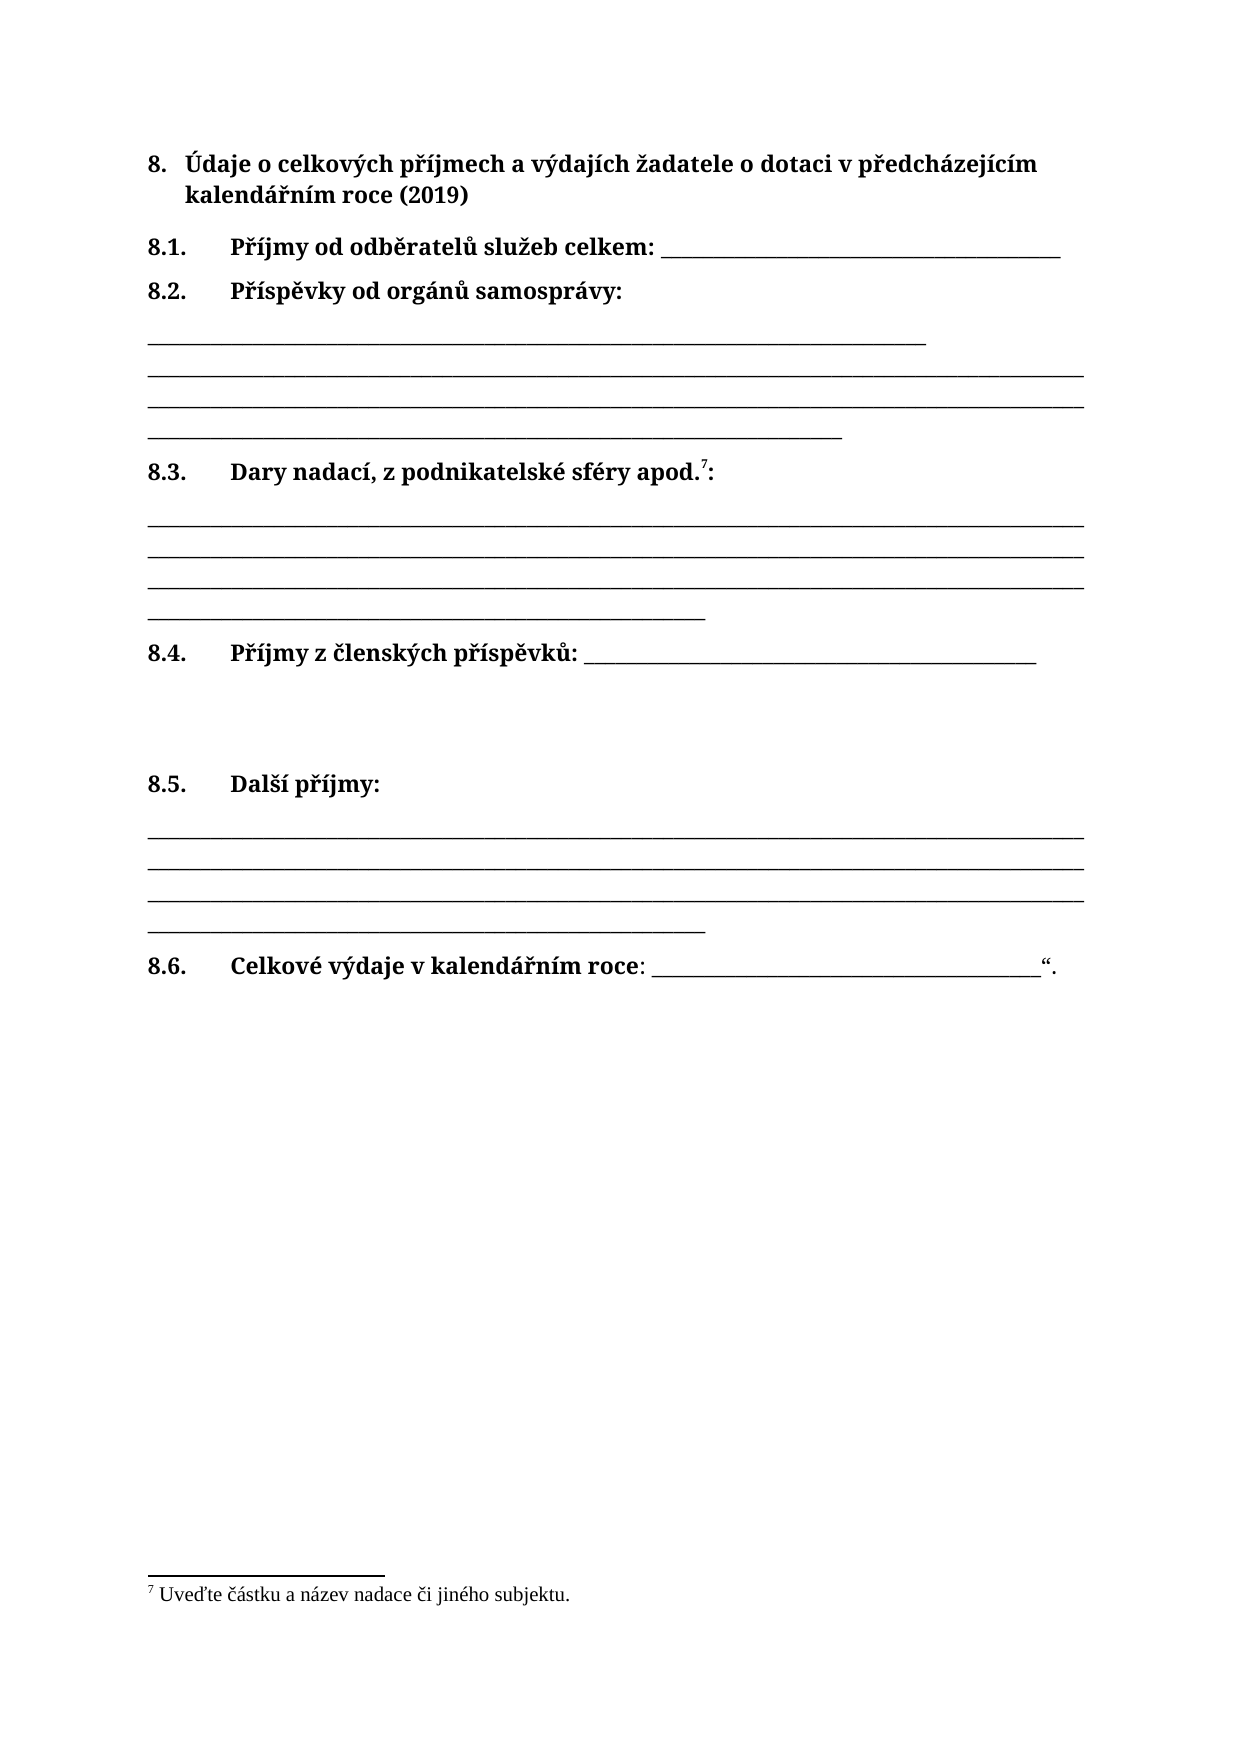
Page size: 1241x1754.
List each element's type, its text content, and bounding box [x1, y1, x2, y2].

text ________________________________________________________________________________________________________________________________________________________________________________________________________________________________________________________________________________________________________________________________ [148, 812, 1093, 937]
text ______________________________________________________________________________________________________________________________________________________________________________________________________________________________________________________________________________________________________________________________ [148, 318, 1093, 443]
list Dary nadací, z podnikatelské sféry apod.: [148, 456, 1093, 487]
list Příjmy z členských příspěvků: ___________________________________________ [148, 637, 1093, 668]
list Příspěvky od orgánů samosprávy: [148, 275, 1093, 306]
list Celkové výdaje v kalendářním roce: _____________________________________“. [148, 950, 1093, 981]
list Příjmy od odběratelů služeb celkem: ______________________________________ [148, 231, 1093, 262]
list Další příjmy: [148, 768, 1093, 800]
text ________________________________________________________________________________________________________________________________________________________________________________________________________________________________________________________________________________________________________________________________ [148, 500, 1093, 625]
list Údaje o celkových příjmech a výdajích žadatele o dotaci v předcházejícím kalendářním roce (2019) [148, 148, 1093, 210]
